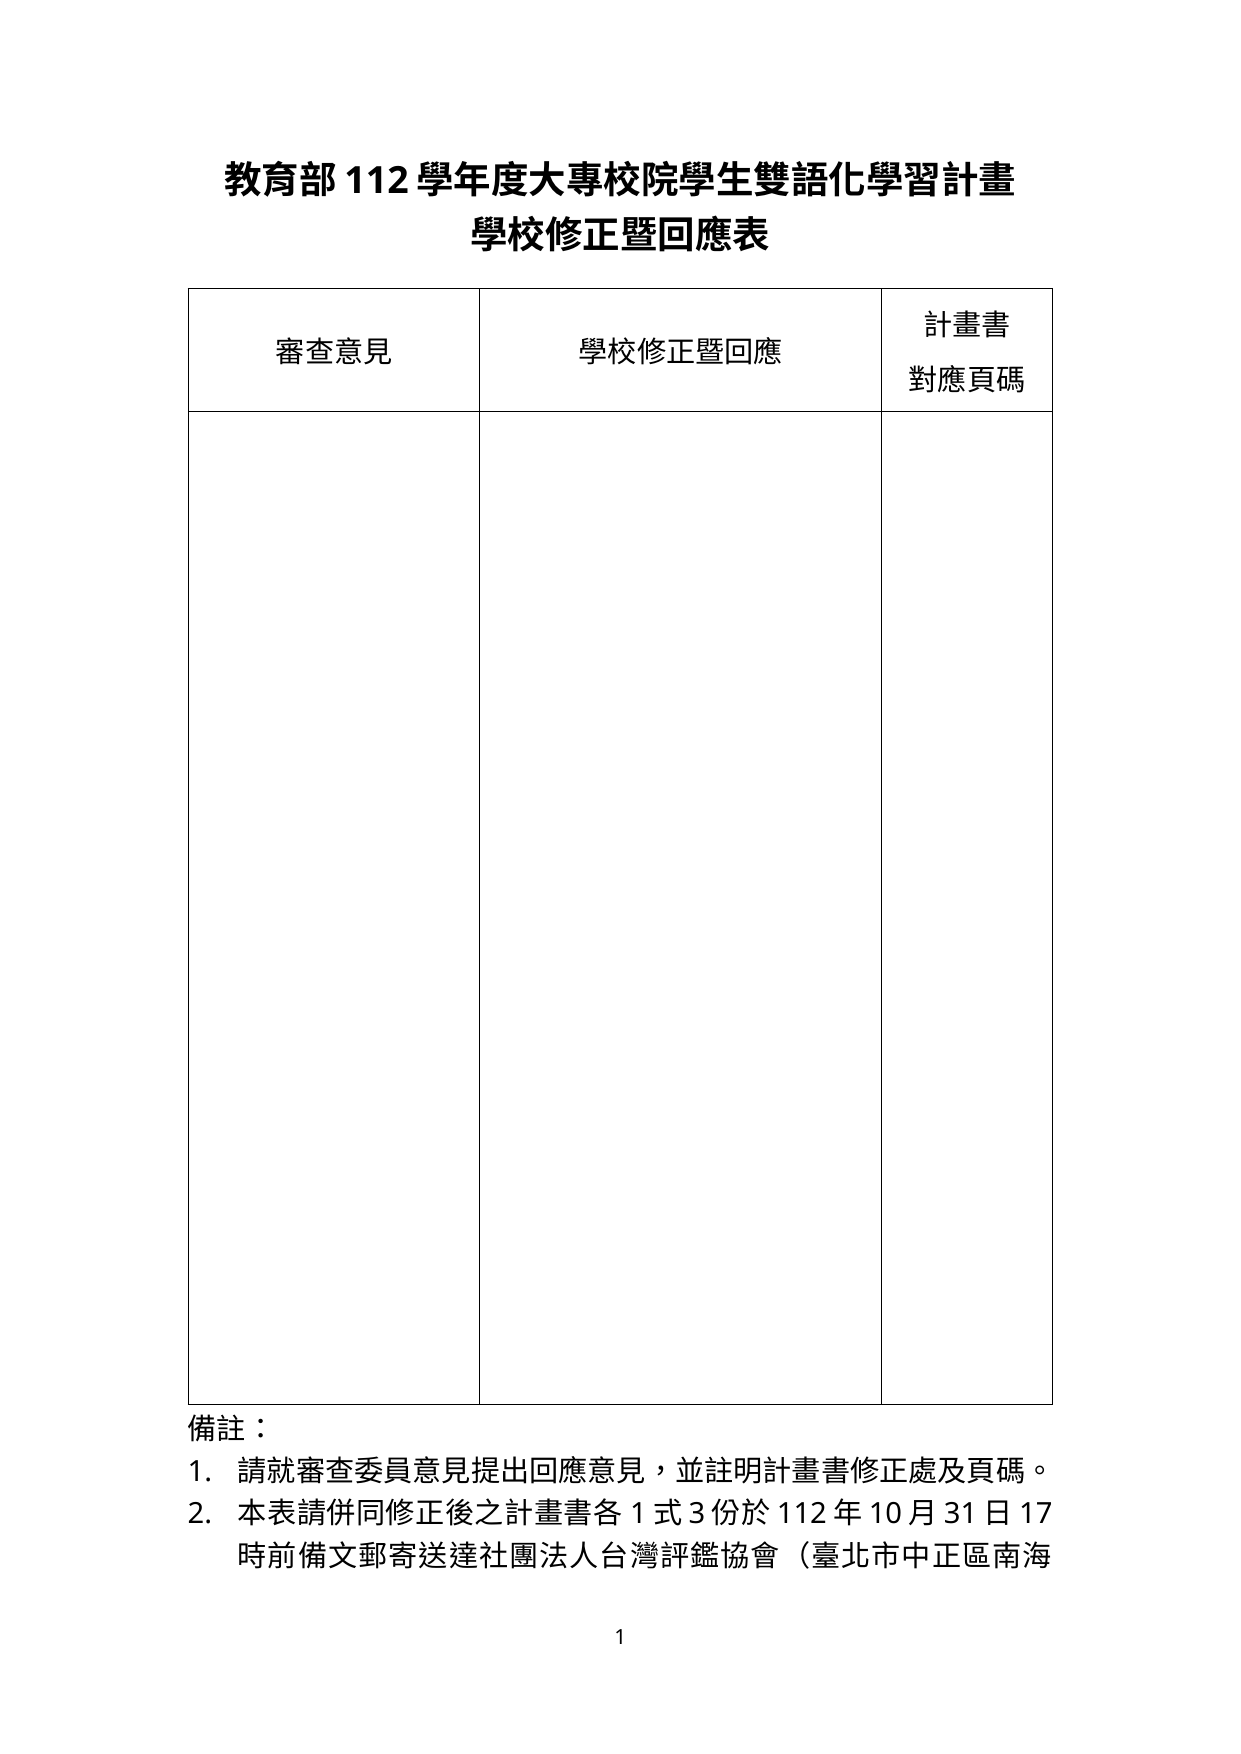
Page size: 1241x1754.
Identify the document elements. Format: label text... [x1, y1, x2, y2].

table_cell [882, 412, 1052, 1404]
list 請就審查委員意見提出回應意見，並註明計畫書修正處及頁碼。 [187, 1448, 1053, 1490]
table_header 學校修正暨回應 [480, 289, 881, 411]
table_cell [480, 412, 881, 1404]
text 備註： [187, 1405, 1053, 1448]
table_header 計畫書 對應頁碼 [882, 289, 1052, 411]
table_cell [189, 412, 479, 1404]
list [187, 1490, 1053, 1575]
subtitle 教育部112學年度大專校院學生雙語化學習計畫 學校修正暨回應表 [187, 150, 1053, 259]
table_header 審查意見 [189, 289, 479, 411]
